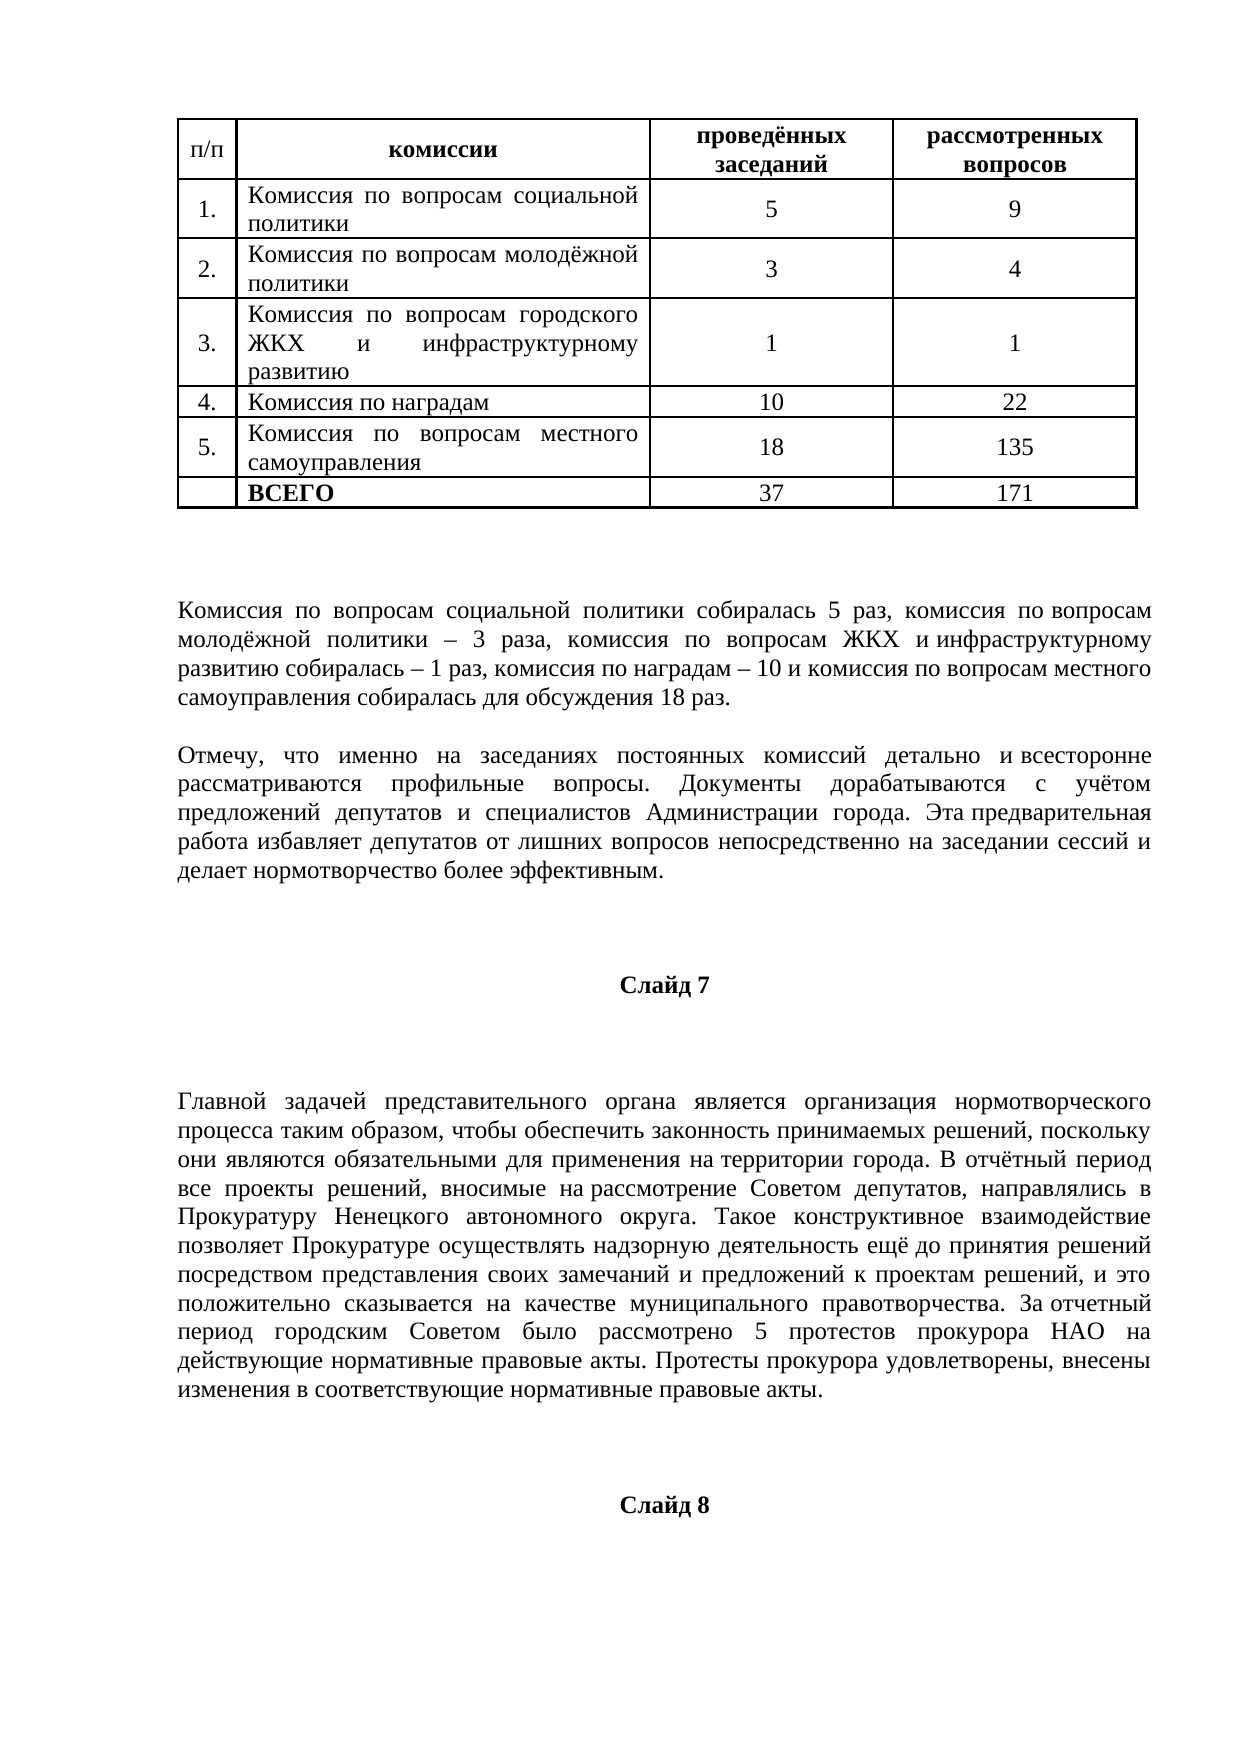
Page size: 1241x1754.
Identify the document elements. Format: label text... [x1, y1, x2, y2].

table_cell 9 [894, 180, 1135, 237]
table_cell 1 [651, 299, 892, 385]
table_cell 5. [179, 418, 235, 476]
table_cell 4 [894, 239, 1135, 297]
table_cell ВСЕГО [238, 478, 649, 506]
table_cell 37 [651, 478, 892, 506]
table_cell Комиссия по вопросам социальной политики [238, 180, 649, 237]
table_cell 3 [651, 239, 892, 297]
table_cell 22 [894, 387, 1135, 416]
table_cell 5 [651, 180, 892, 237]
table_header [651, 120, 892, 178]
table_cell 2. [179, 239, 235, 297]
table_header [238, 120, 649, 178]
text Слайд 7 [177, 971, 1152, 999]
text Комиссия по вопросам социальной политики собиралась 5 раз, комиссия по вопросам молодёжной политики – 3 раза, комиссия по вопросам ЖКХ и инфраструктурному развитию собиралась – 1 раз, комиссия по наградам – 10 и комиссия по вопросам местного самоуправления собиралась для обсуждения 18 раз. [177, 596, 1152, 711]
table_cell 135 [894, 418, 1135, 476]
table_cell 1. [179, 180, 235, 237]
table_cell Комиссия по вопросам местного самоуправления [238, 418, 649, 476]
table_header № п/п [179, 120, 235, 178]
table_cell 18 [651, 418, 892, 476]
table_cell Комиссия по вопросам молодёжной политики [238, 239, 649, 297]
text Главной задачей представительного органа является организация нормотворческого процесса таким образом, чтобы обеспечить законность принимаемых решений, поскольку они являются обязательными для применения на территории города. В отчётный период все проекты решений, вносимые на рассмотрение Советом депутатов, направлялись в Прокуратуру Ненецкого автономного округа. Такое конструктивное взаимодействие позволяет Прокуратуре осуществлять надзорную деятельность ещё до принятия решений посредством представления своих замечаний и предложений к проектам решений, и это положительно сказывается на качестве муниципального правотворчества. За отчетный период городским Советом было рассмотрено 5 протестов прокурора НАО на действующие нормативные правовые акты. Протесты прокурора удовлетворены, внесены изменения в соответствующие нормативные правовые акты. [177, 1086, 1152, 1403]
table_cell 171 [894, 478, 1135, 506]
table_cell 10 [651, 387, 892, 416]
table_cell 4. [179, 387, 235, 416]
table_cell Комиссия по вопросам городского ЖКХ и инфраструктурному развитию [238, 299, 649, 385]
text Отмечу, что именно на заседаниях постоянных комиссий детально и всесторонне рассматриваются профильные вопросы. Документы дорабатываются с учётом предложений депутатов и специалистов Администрации города. Эта предварительная работа избавляет депутатов от лишних вопросов непосредственно на заседании сессий и делает нормотворчество более эффективным. [177, 740, 1152, 883]
table_cell 1 [894, 299, 1135, 385]
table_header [894, 120, 1135, 178]
table_cell Комиссия по наградам [238, 387, 649, 416]
table_cell [179, 478, 235, 506]
table_cell 3. [179, 299, 235, 385]
text Слайд 8 [177, 1490, 1152, 1518]
